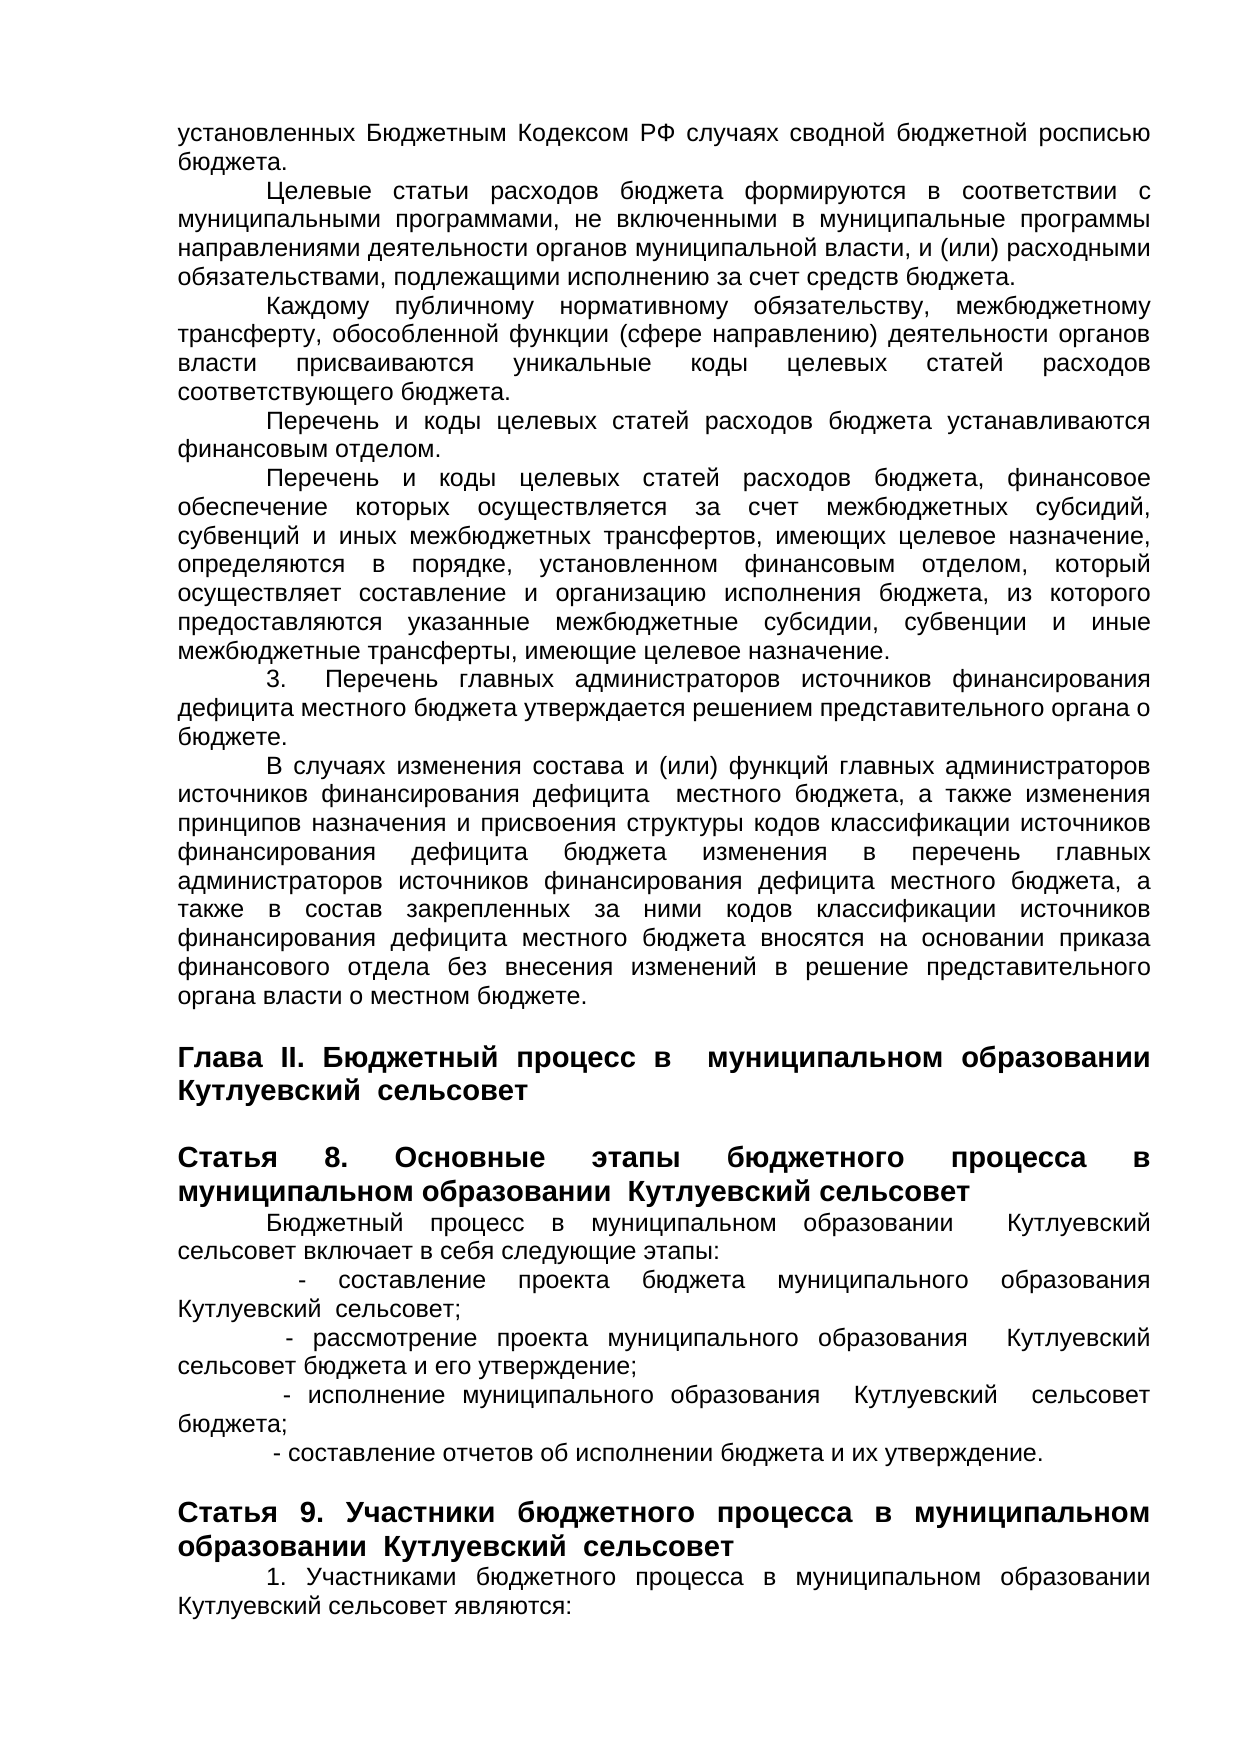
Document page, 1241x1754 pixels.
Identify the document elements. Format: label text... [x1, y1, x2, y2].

subtitle Глава II. Бюджетный процесс в муниципальном образовании Кутлуевский сельсовет [177, 1040, 1152, 1107]
text В случаях изменения состава и (или) функций главных администраторов источников финансирования дефицита местного бюджета, а также изменения принципов назначения и присвоения структуры кодов классификации источников финансирования дефицита бюджета изменения в перечень главных администраторов источников финансирования дефицита местного бюджета, а также в состав закрепленных за ними кодов классификации источников финансирования дефицита местного бюджета вносятся на основании приказа финансового отдела без внесения изменений в решение представительного органа власти о местном бюджете. [177, 751, 1152, 1009]
list Перечень главных администраторов источников финансирования дефицита местного бюджета утверждается решением представительного органа о бюджете. [177, 664, 1152, 751]
subtitle Статья 8. Основные этапы бюджетного процесса в муниципальном образовании Кутлуевский сельсовет [177, 1141, 1152, 1208]
text Бюджетный процесс в муниципальном образовании Кутлуевский сельсовет включает в себя следующие этапы: [177, 1208, 1152, 1265]
text Каждому публичному нормативному обязательству, межбюджетному трансферту, обособленной функции (сфере направлению) деятельности органов власти присваиваются уникальные коды целевых статей расходов соответствующего бюджета. [177, 291, 1152, 406]
text - исполнение муниципального образования Кутлуевский сельсовет бюджета; [177, 1380, 1152, 1438]
text - составление проекта бюджета муниципального образования Кутлуевский сельсовет; [177, 1265, 1152, 1323]
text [177, 118, 1152, 176]
text - составление отчетов об исполнении бюджета и их утверждение. [177, 1438, 1152, 1466]
text Перечень и коды целевых статей расходов бюджета, финансовое обеспечение которых осуществляется за счет межбюджетных субсидий, субвенций и иных межбюджетных трансфертов, имеющих целевое назначение, определяются в порядке, установленном финансовым отделом, который осуществляет составление и организацию исполнения бюджета, из которого предоставляются указанные межбюджетные субсидии, субвенции и иные межбюджетные трансферты, имеющие целевое назначение. [177, 463, 1152, 664]
text Перечень и коды целевых статей расходов бюджета устанавливаются финансовым отделом. [177, 406, 1152, 463]
subtitle Статья 9. Участники бюджетного процесса в муниципальном образовании Кутлуевский сельсовет [177, 1495, 1152, 1562]
text 1. Участниками бюджетного процесса в муниципальном образовании Кутлуевский сельсовет являются: [177, 1562, 1152, 1620]
text - рассмотрение проекта муниципального образования Кутлуевский сельсовет бюджета и его утверждение; [177, 1323, 1152, 1380]
text Целевые статьи расходов бюджета формируются в соответствии с муниципальными программами, не включенными в муниципальные программы направлениями деятельности органов муниципальной власти, и (или) расходными обязательствами, подлежащими исполнению за счет средств бюджета. [177, 176, 1152, 291]
